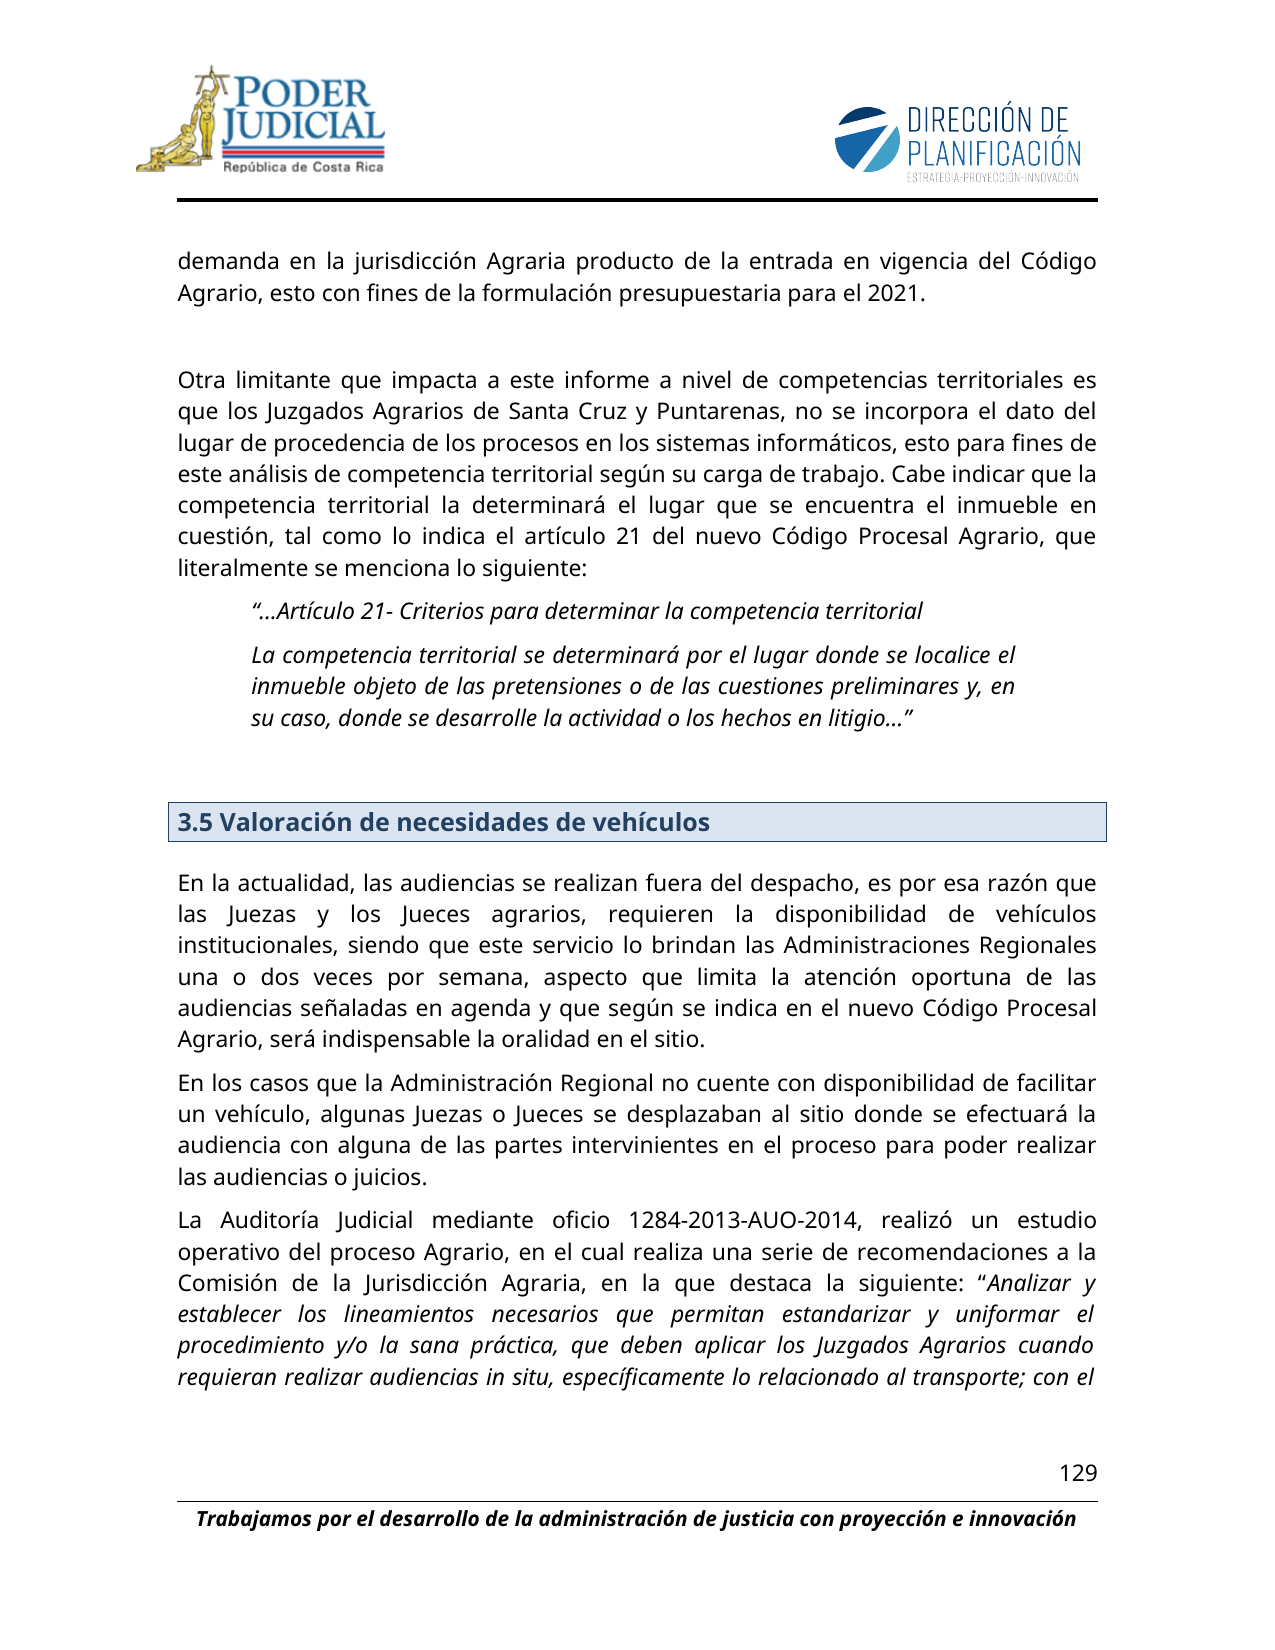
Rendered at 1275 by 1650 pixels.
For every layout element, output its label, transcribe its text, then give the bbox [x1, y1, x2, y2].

text “…Artículo 21- Criterios para determinar la competencia territorial [251, 595, 1019, 627]
text En la actualidad, las audiencias se realizan fuera del despacho, es por esa razón que las Juezas y los Jueces agrarios, requieren la disponibilidad de vehículos institucionales, siendo que este servicio lo brindan las Administraciones Regionales una o dos veces por semana, aspecto que limita la atención oportuna de las audiencias señaladas en agenda y que según se indica en el nuevo Código Procesal Agrario, será indispensable la oralidad en el sitio. [177, 867, 1098, 1054]
picture [817, 86, 1098, 197]
text En los casos que la Administración Regional no cuente con disponibilidad de facilitar un vehículo, algunas Juezas o Jueces se desplazaban al sitio donde se efectuará la audiencia con alguna de las partes intervinientes en el proceso para poder realizar las audiencias o juicios. [177, 1067, 1098, 1192]
text Otra limitante que impacta a este informe a nivel de competencias territoriales es que los Juzgados Agrarios de Santa Cruz y Puntarenas, no se incorpora el dato del lugar de procedencia de los procesos en los sistemas informáticos, esto para fines de este análisis de competencia territorial según su carga de trabajo. Cabe indicar que la competencia territorial la determinará el lugar que se encuentra el inmueble en cuestión, tal como lo indica el artículo 21 del nuevo Código Procesal Agrario, que literalmente se menciona lo siguiente: [177, 364, 1098, 583]
text La competencia territorial se determinará por el lugar donde se localice el inmueble objeto de las pretensiones o de las cuestiones preliminares y, en su caso, donde se desarrolle la actividad o los hechos en litigio…” [251, 639, 1019, 733]
picture [136, 62, 386, 173]
subtitle Valoración de necesidades de vehículos [169, 803, 1106, 841]
